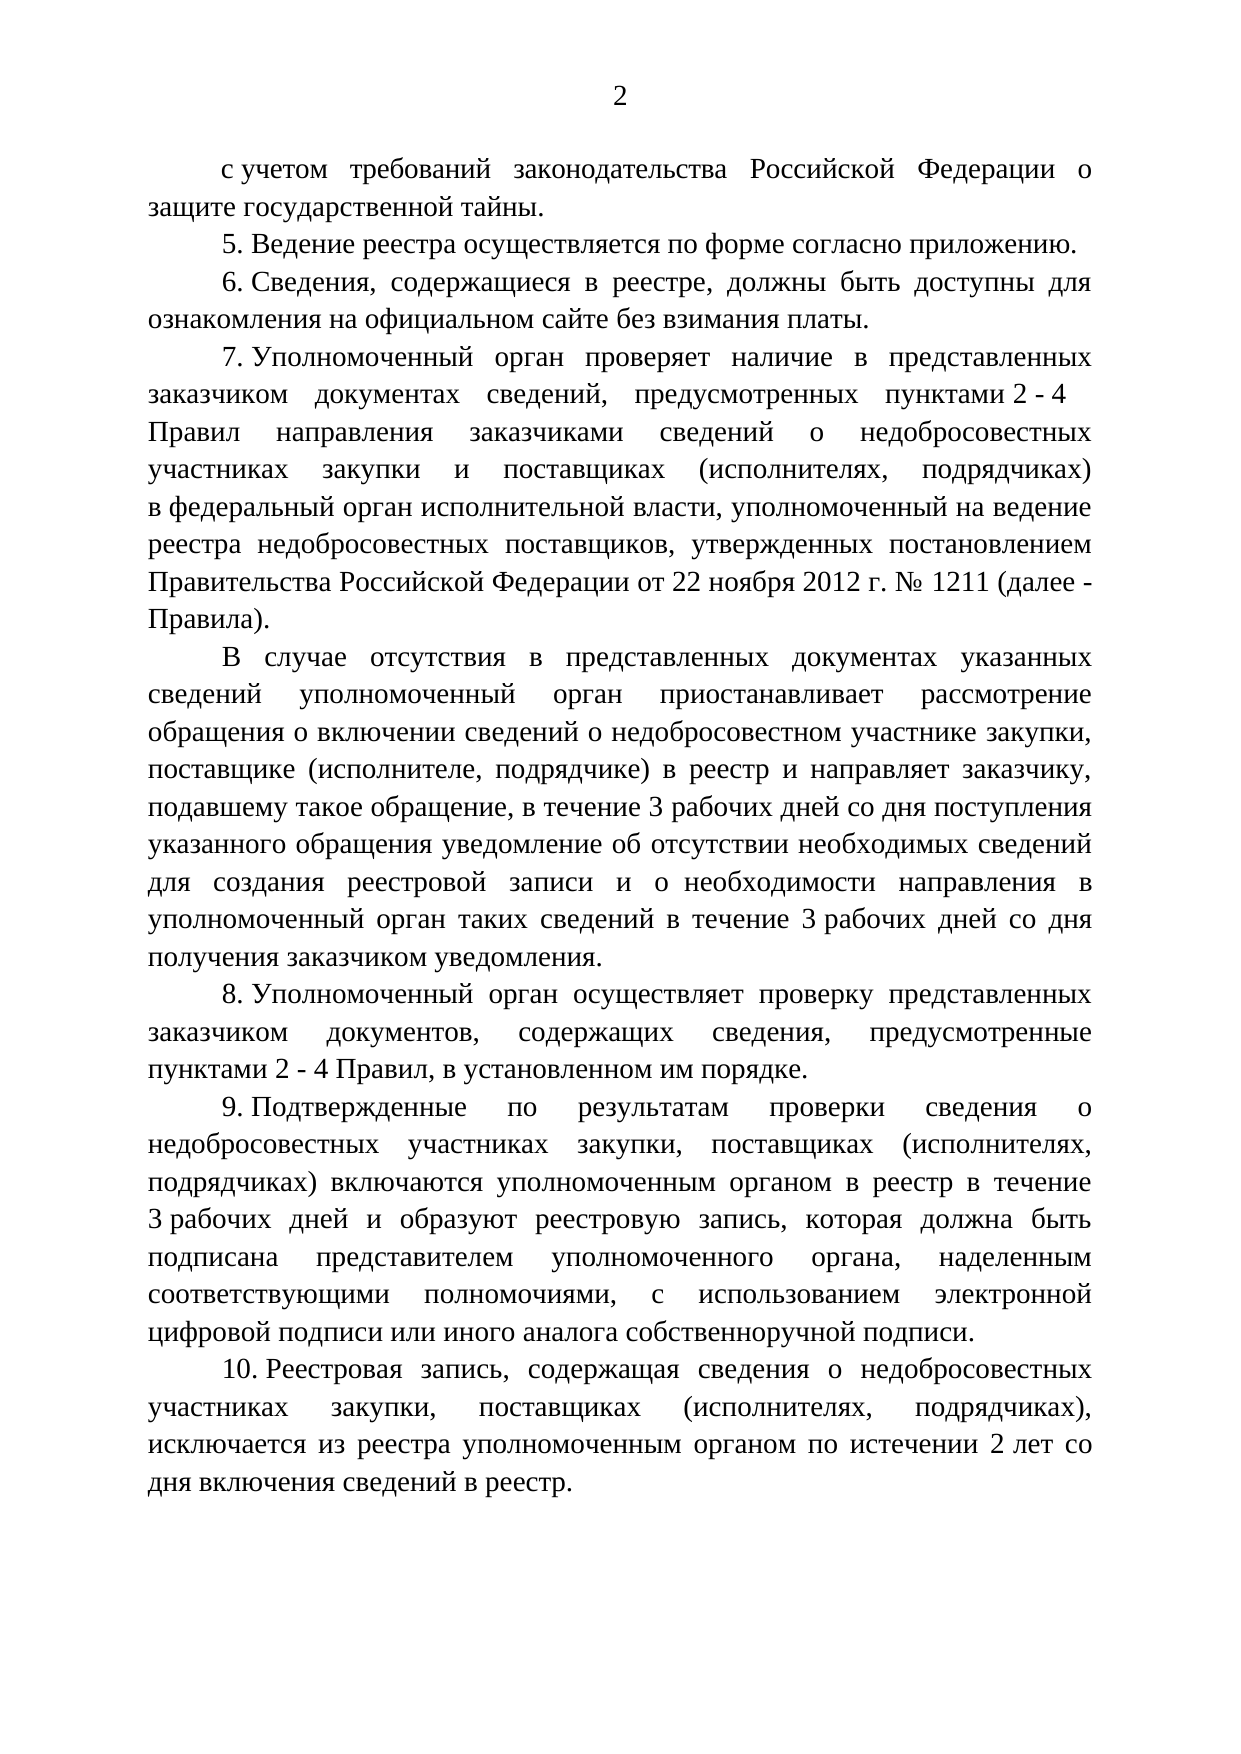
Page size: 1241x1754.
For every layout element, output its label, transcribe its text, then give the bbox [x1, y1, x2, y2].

text В случае отсутствия в представленных документах указанных сведений уполномоченный орган приостанавливает рассмотрение обращения о включении сведений о недобросовестном участнике закупки, поставщике (исполнителе, подрядчике) в реестр и направляет заказчику, подавшему такое обращение, в течение 3 рабочих дней со дня поступления указанного обращения уведомление об отсутствии необходимых сведений для создания реестровой записи и о необходимости направления в уполномоченный орган таких сведений в течение 3 рабочих дней со дня получения заказчиком уведомления. [148, 635, 1092, 973]
text 6. Сведения, содержащиеся в реестре, должны быть доступны для ознакомления на официальном сайте без взимания платы. [148, 260, 1092, 335]
text 7. Уполномоченный орган проверяет наличие в представленных заказчиком документах сведений, предусмотренных пунктами 2 - 4 Правил направления заказчиками сведений о недобросовестных участниках закупки и поставщиках (исполнителях, подрядчиках) в федеральный орган исполнительной власти, уполномоченный на ведение реестра недобросовестных поставщиков, утвержденных постановлением Правительства Российской Федерации от 22 ноября . № 1211 (далее - Правила). [148, 335, 1092, 635]
text 9. Подтвержденные по результатам проверки сведения о недобросовестных участниках закупки, поставщиках (исполнителях, подрядчиках) включаются уполномоченным органом в реестр в течение 3 рабочих дней и образуют реестровую запись, которая должна быть подписана представителем уполномоченного органа, наделенным соответствующими полномочиями, с использованием электронной цифровой подписи или иного аналога собственноручной подписи. [148, 1085, 1092, 1348]
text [148, 148, 1092, 223]
text 10. Реестровая запись, содержащая сведения о недобросовестных участниках закупки, поставщиках (исполнителях, подрядчиках), исключается из реестра уполномоченным органом по истечении 2 лет со дня включения сведений в реестр. [148, 1348, 1092, 1498]
text 8. Уполномоченный орган осуществляет проверку представленных заказчиком документов, содержащих сведения, предусмотренные пунктами 2 - 4 Правил, в установленном им порядке. [148, 973, 1092, 1085]
text 5. Ведение реестра осуществляется по форме согласно приложению. [148, 223, 1092, 260]
